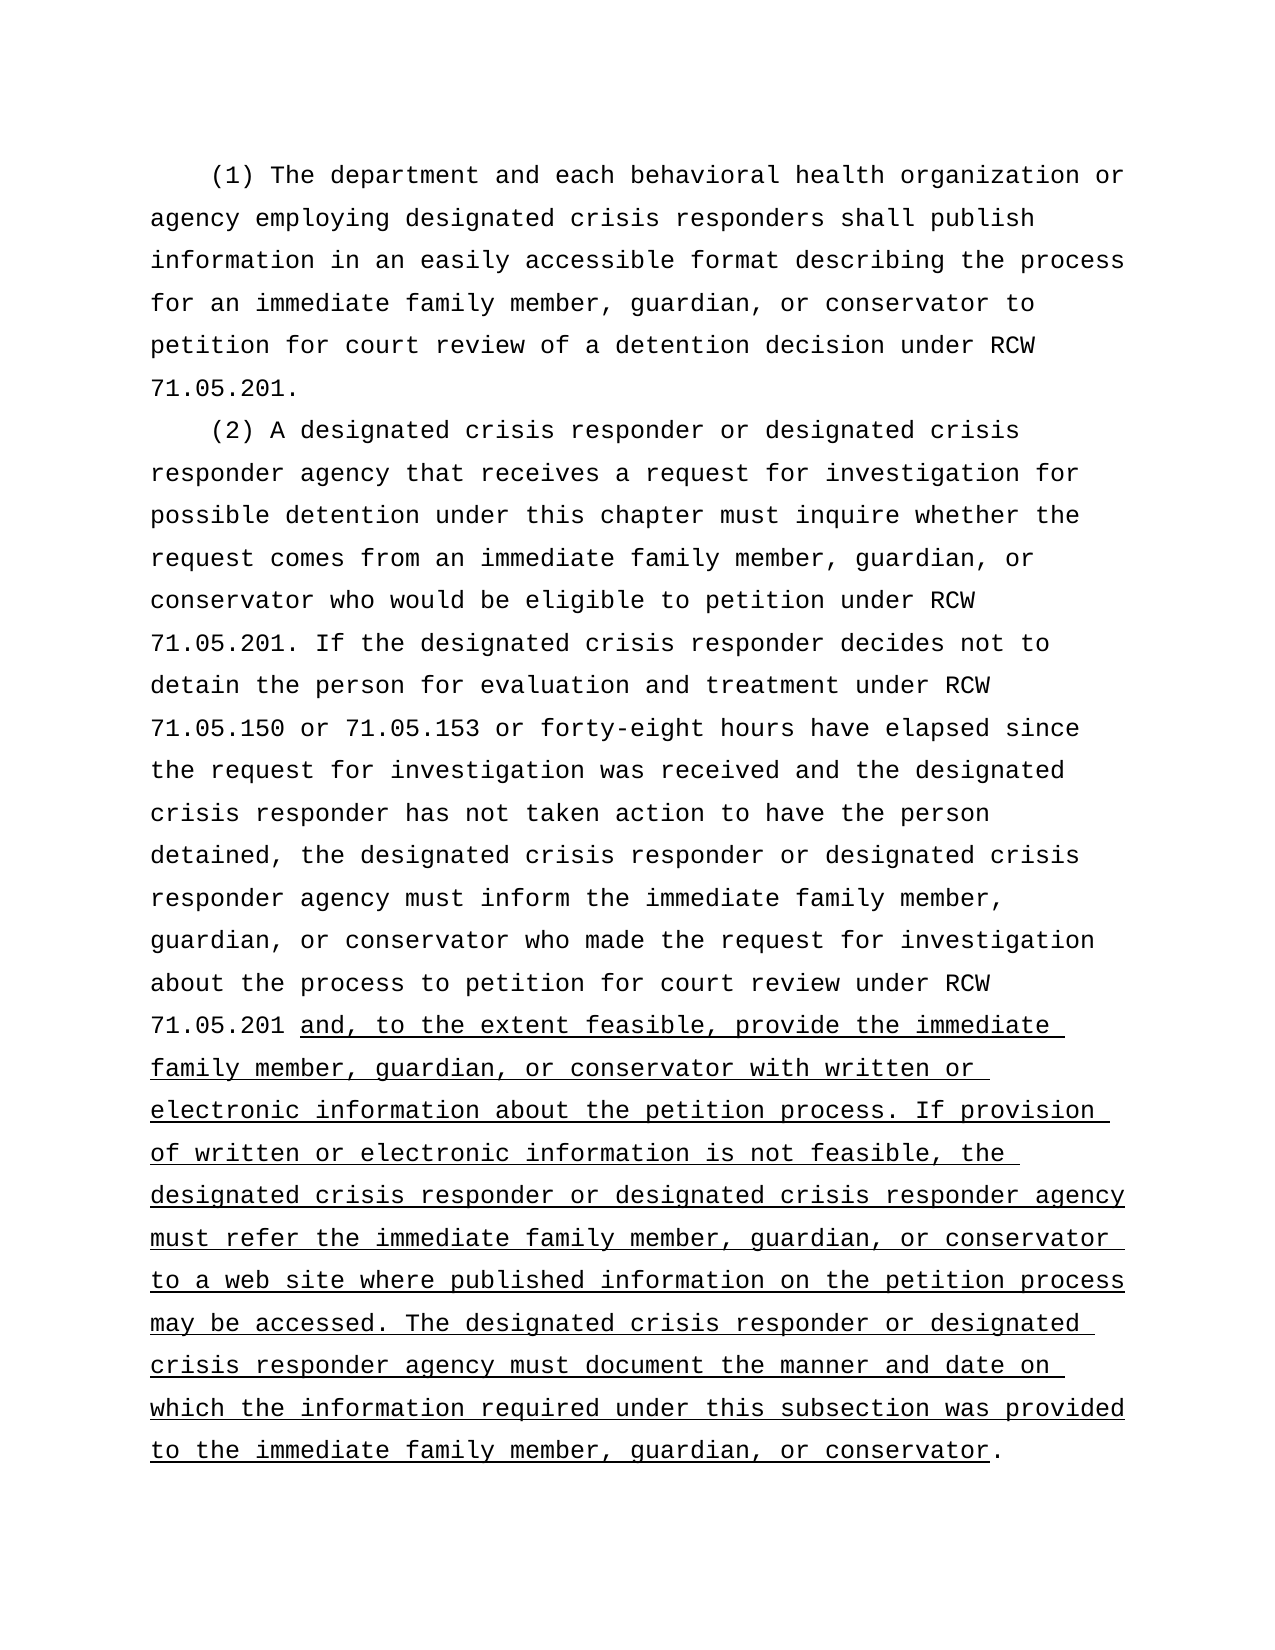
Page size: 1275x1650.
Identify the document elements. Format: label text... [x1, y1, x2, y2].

text (2) A designated crisis responder or designated crisis responder agency that receives a request for investigation for possible detention under this chapter must inquire whether the request comes from an immediate family member, guardian, or conservator who would be eligible to petition under RCW 71.05.201. If the designated crisis responder decides not to detain the person for evaluation and treatment under RCW 71.05.150 or 71.05.153 or forty-eight hours have elapsed since the request for investigation was received and the designated crisis responder has not taken action to have the person detained, the designated crisis responder or designated crisis responder agency must inform the immediate family member, guardian, or conservator who made the request for investigation about the process to petition for court review under RCW 71.05.201 and, to the extent feasible, provide the immediate family member, guardian, or conservator with written or electronic information about the petition process. If provision of written or electronic information is not feasible, the designated crisis responder or designated crisis responder agency must refer the immediate family member, guardian, or conservator to a web site where published information on the petition process may be accessed. The designated crisis responder or designated crisis responder agency must document the manner and date on which the information required under this subsection was provided to the immediate family member, guardian, or conservator. [150, 1293, 1125, 1419]
text (1) The department and each behavioral health organization or agency employing designated crisis responders shall publish information in an easily accessible format describing the process for an immediate family member, guardian, or conservator to petition for court review of a detention decision under RCW 71.05.201. [150, 150, 1125, 405]
text (2) A designated crisis responder or designated crisis responder agency that receives a request for investigation for possible detention under this chapter must inquire whether the request comes from an immediate family member, guardian, or conservator who would be eligible to petition under RCW 71.05.201. If the designated crisis responder decides not to detain the person for evaluation and treatment under RCW 71.05.150 or 71.05.153 or forty-eight hours have elapsed since the request for investigation was received and the designated crisis responder has not taken action to have the person detained, the designated crisis responder or designated crisis responder agency must inform the immediate family member, guardian, or conservator who made the request for investigation about the process to petition for court review under RCW 71.05.201 and, to the extent feasible, provide the immediate family member, guardian, or conservator with written or electronic information about the petition process. If provision of written or electronic information is not feasible, the designated crisis responder or designated crisis responder agency must refer the immediate family member, guardian, or conservator to a web site where published information on the petition process may be accessed. The designated crisis responder or designated crisis responder agency must document the manner and date on which the information required under this subsection was provided to the immediate family member, guardian, or conservator. [150, 405, 1125, 1206]
